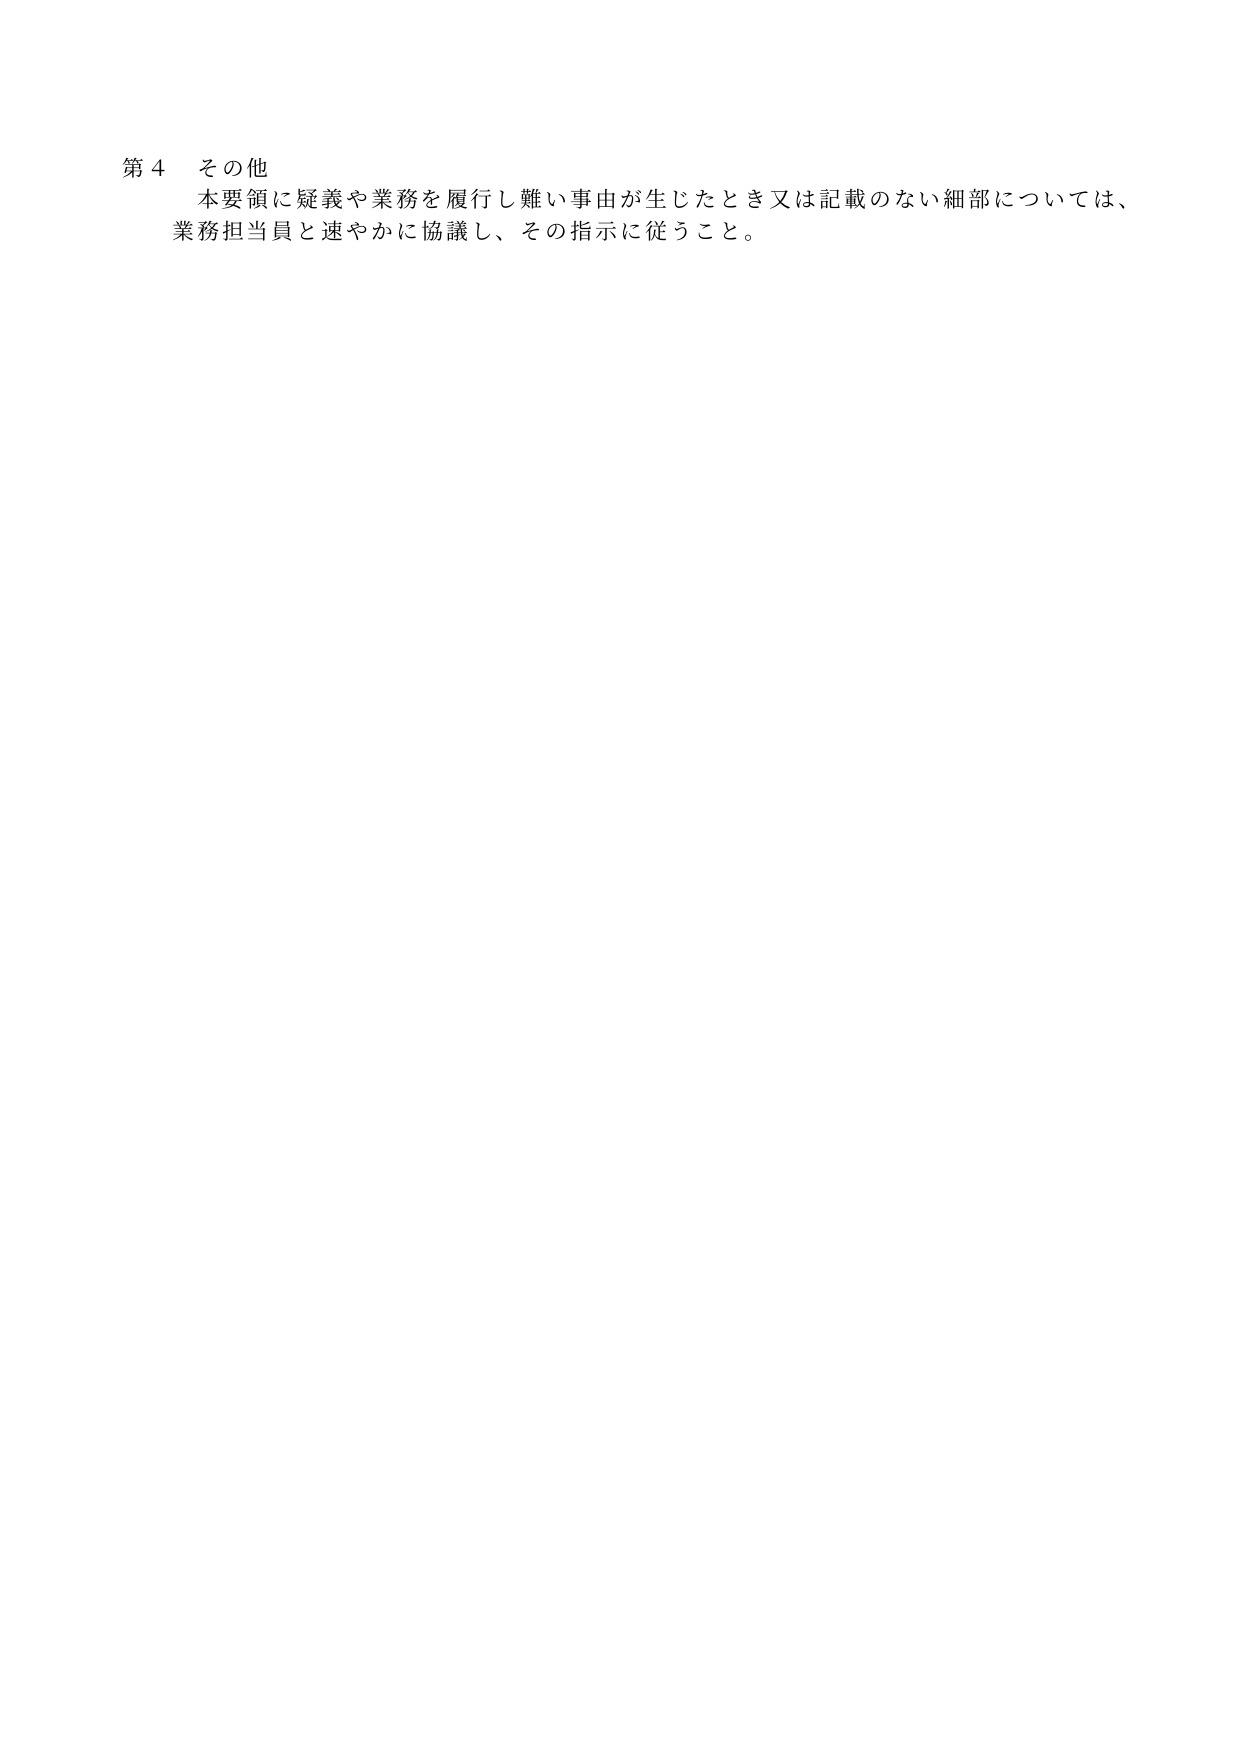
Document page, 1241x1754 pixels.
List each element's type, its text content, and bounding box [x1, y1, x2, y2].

text 本要領に疑義や業務を履行し難い事由が生じたとき又は記載のない細部については、業務担当員と速やかに協議し、その指示に従うこと。 [166, 183, 1118, 246]
text 第４ その他 [122, 151, 1118, 183]
